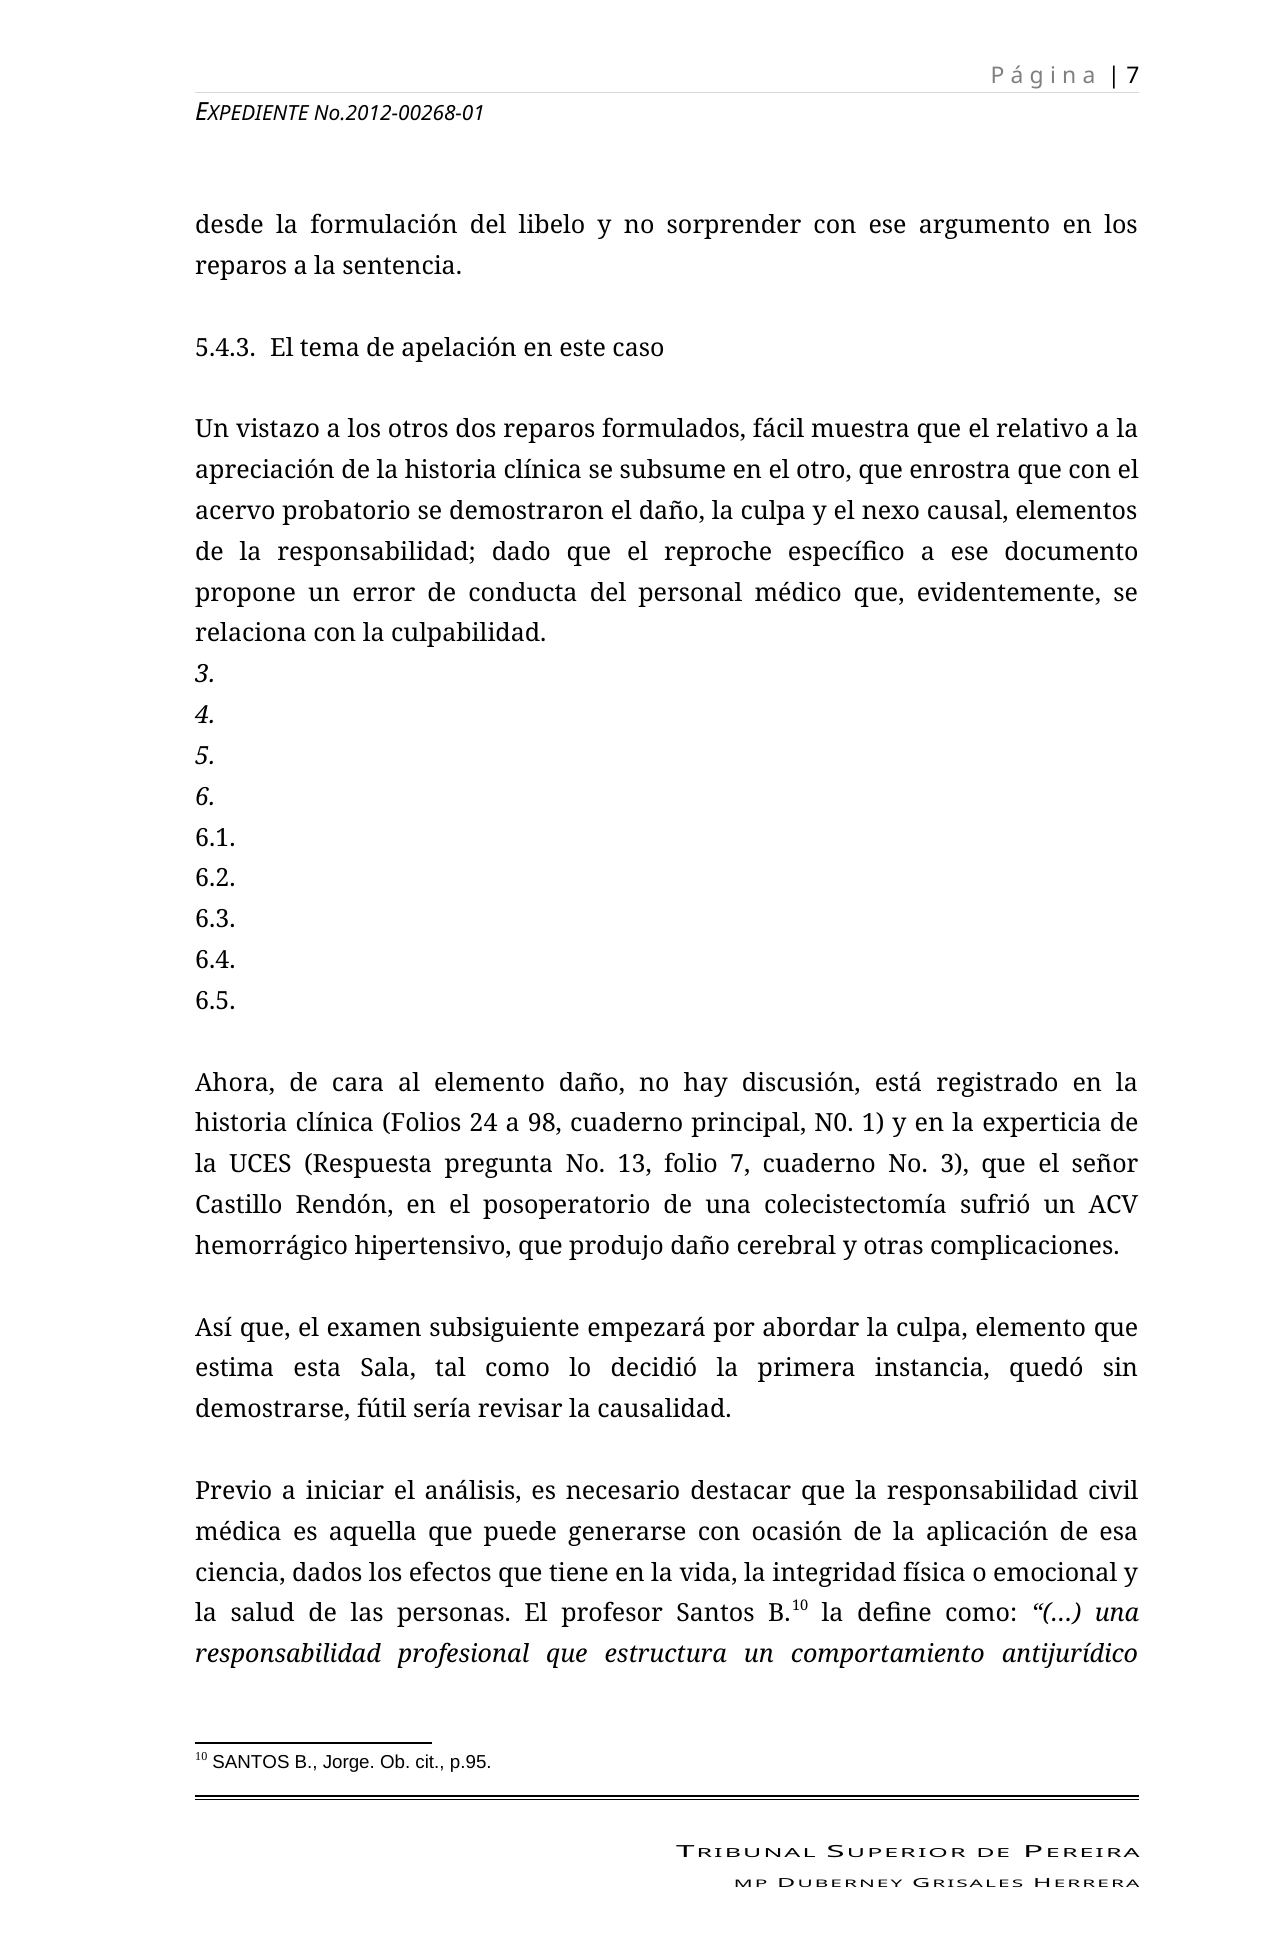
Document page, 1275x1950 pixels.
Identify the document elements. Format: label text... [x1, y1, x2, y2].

text Un vistazo a los otros dos reparos formulados, fácil muestra que el relativo a la apreciación de la historia clínica se subsume en el otro, que enrostra que con el acervo probatorio se demostraron el daño, la culpa y el nexo causal, elementos de la responsabilidad; dado que el reproche específico a ese documento propone un error de conducta del personal médico que, evidentemente, se relaciona con la culpabilidad. [195, 411, 1139, 649]
list El tema de apelación en este caso [195, 329, 1139, 363]
text Ahora, de cara al elemento daño, no hay discusión, está registrado en la historia clínica (Folios 24 a 98, cuaderno principal, N0. 1) y en la experticia de la UCES (Respuesta pregunta No. 13, folio 7, cuaderno No. 3), que el señor Castillo Rendón, en el posoperatorio de una colecistectomía sufrió un ACV hemorrágico hipertensivo, que produjo daño cerebral y otras complicaciones. [195, 1064, 1139, 1262]
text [195, 207, 1139, 282]
text Así que, el examen subsiguiente empezará por abordar la culpa, elemento que estima esta Sala, tal como lo decidió la primera instancia, quedó sin demostrarse, fútil sería revisar la causalidad. [195, 1309, 1139, 1425]
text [195, 1473, 1139, 1670]
